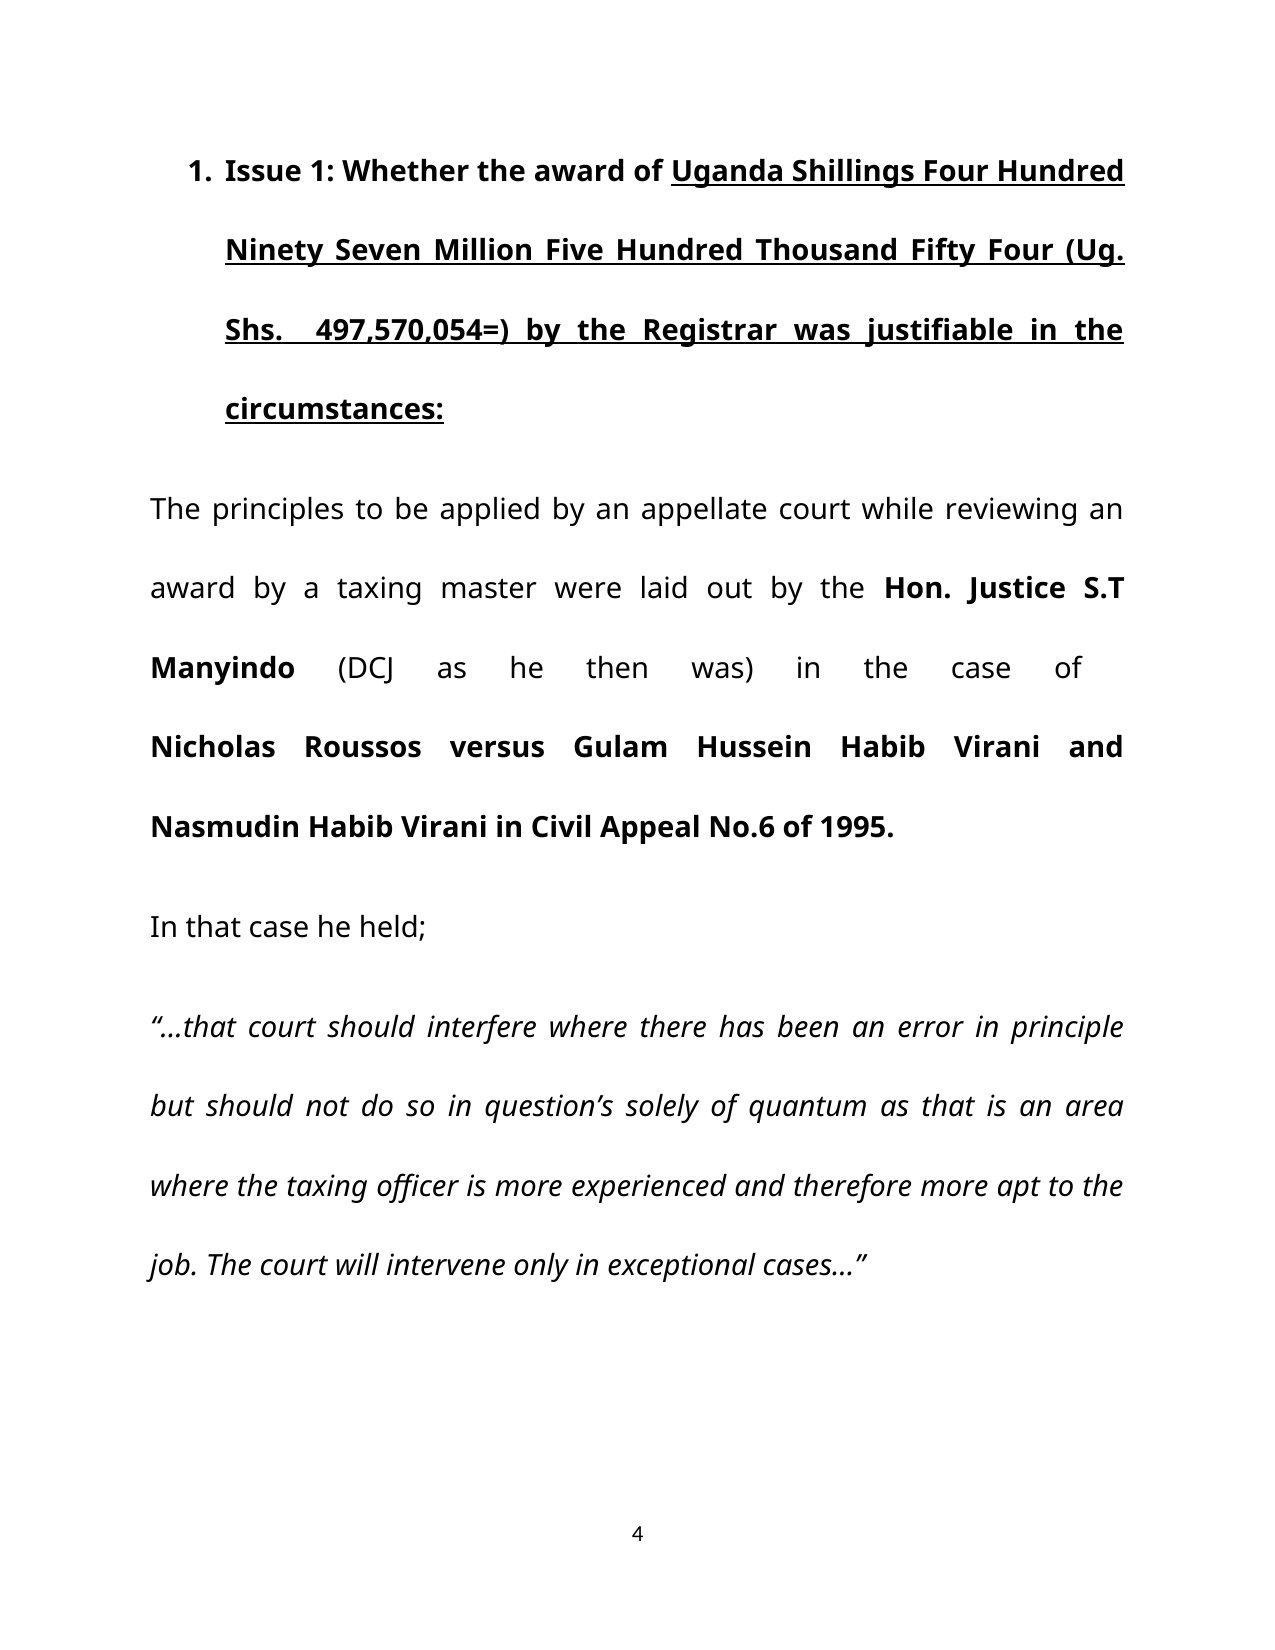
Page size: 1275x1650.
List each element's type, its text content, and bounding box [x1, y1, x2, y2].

text The principles to be applied by an appellate court while reviewing an award by a taxing master were laid out by the Hon. Justice S.T Manyindo (DCJ as he then was) in the case of Nicholas Roussos versus Gulam Hussein Habib Virani and Nasmudin Habib Virani in Civil Appeal No.6 of 1995. [150, 488, 1125, 846]
list Issue 1: Whether the award of Uganda Shillings Four Hundred Ninety Seven Million Five Hundred Thousand Fifty Four (Ug. Shs. 497,570,054=) by the Registrar was justifiable in the circumstances: [187, 150, 1125, 428]
text In that case he held; [150, 906, 1125, 946]
text “…that court should interfere where there has been an error in principle but should not do so in question’s solely of quantum as that is an area where the taxing officer is more experienced and therefore more apt to the job. The court will intervene only in exceptional cases…” [150, 1006, 1125, 1284]
